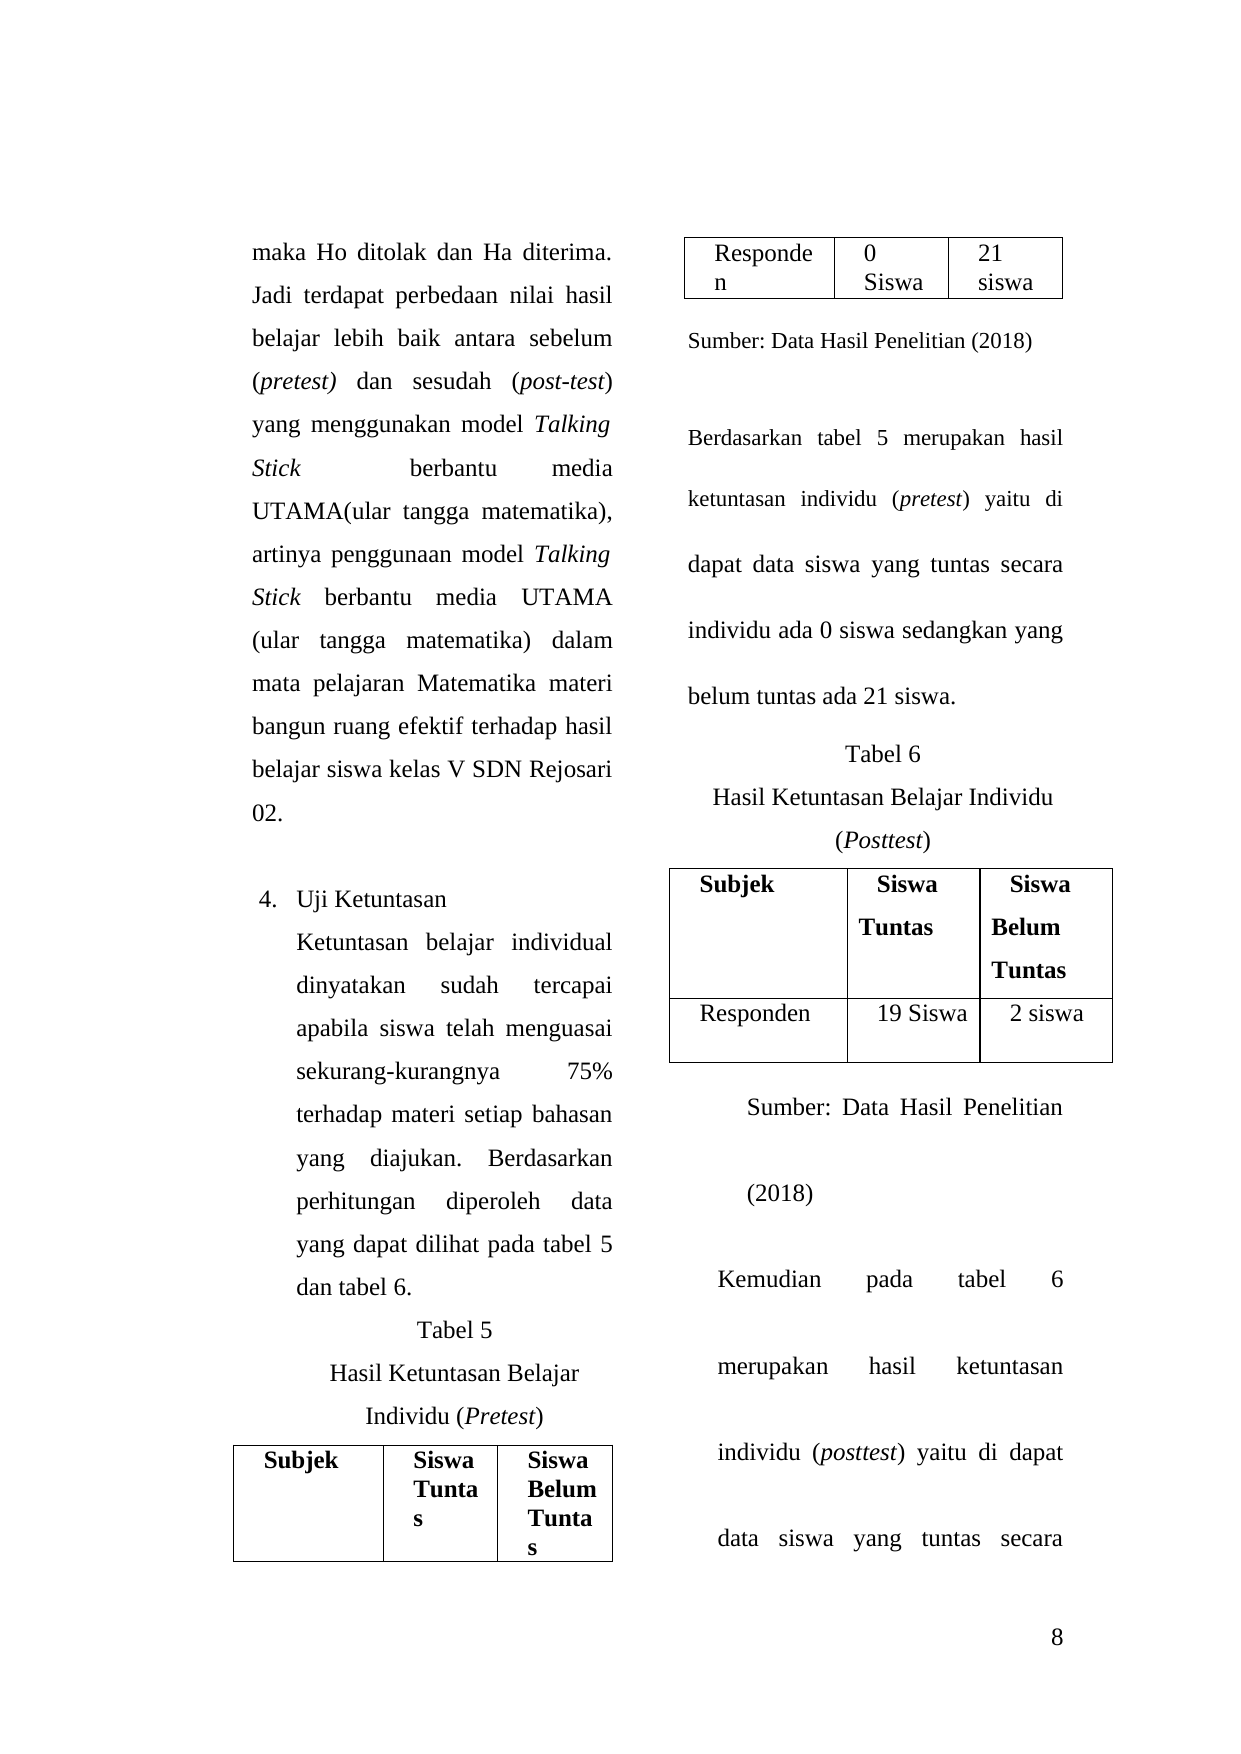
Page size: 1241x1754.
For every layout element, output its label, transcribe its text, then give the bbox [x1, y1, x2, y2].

table_header Siswa Tuntas [384, 1446, 497, 1561]
table_cell 0 Siswa [835, 238, 948, 298]
table_header Subjek [234, 1446, 383, 1561]
table_cell 21 siswa [949, 238, 1062, 298]
table_cell Responden [670, 999, 847, 1062]
table_cell 19 Siswa [848, 999, 979, 1062]
list Ketuntasan belajar individual dinyatakan sudah tercapai apabila siswa telah menguasai sekurang-kurangnya 75% terhadap materi setiap bahasan yang diajukan. Berdasarkan perhitungan diperoleh data yang dapat dilihat pada tabel 5 dan tabel 6. [296, 927, 613, 1301]
list Tabel 5 [296, 1315, 613, 1344]
list Uji Ketuntasan [258, 884, 613, 913]
list Tabel 6 [702, 739, 1063, 768]
table_header Siswa Belum Tuntas [498, 1446, 612, 1561]
table_header Subjek [670, 869, 847, 997]
list Hasil Ketuntasan Belajar Individu (Pretest) [296, 1358, 613, 1430]
text Sumber: Data Hasil Penelitian (2018) [688, 299, 1063, 354]
list Sumber: Data Hasil Penelitian (2018) [747, 1063, 1063, 1207]
table_cell Responden [685, 238, 834, 298]
table_header Siswa Belum Tuntas [981, 869, 1112, 997]
list Hasil Ketuntasan Belajar Individu (Posttest) [702, 782, 1063, 854]
text Berdasarkan tabel 5 merupakan hasil ketuntasan individu (pretest) yaitu di dapat data siswa yang tuntas secara individu ada 0 siswa sedangkan yang belum tuntas ada 21 siswa. [688, 398, 1063, 709]
table_cell 2 siswa [981, 999, 1112, 1062]
table_header Siswa Tuntas [848, 869, 979, 997]
